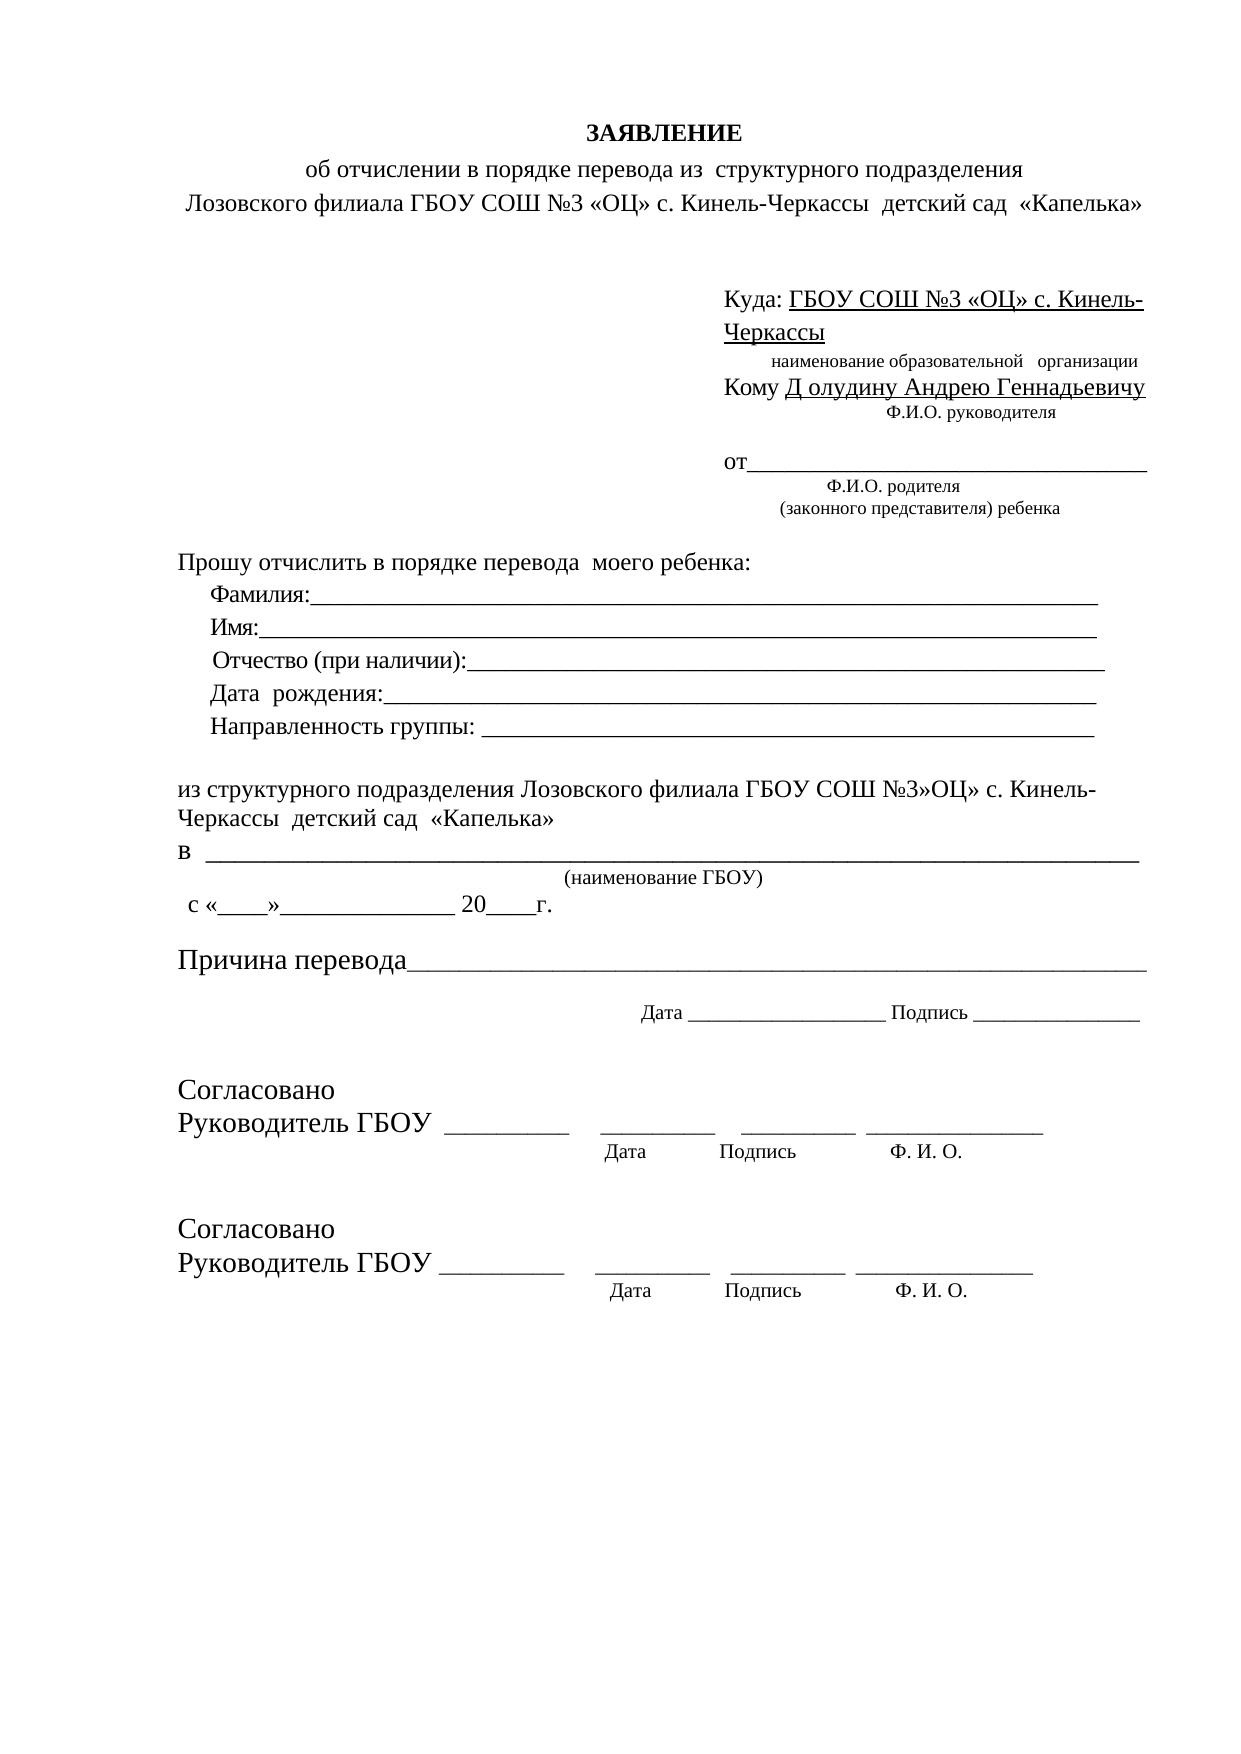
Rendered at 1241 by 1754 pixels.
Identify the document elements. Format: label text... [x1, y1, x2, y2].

text Ф.И.О. родителя [177, 475, 1063, 497]
text Имя:___________________________________________________________________ [210, 609, 1152, 642]
text Причина перевода_______________________________________________________________________ [177, 942, 1150, 976]
text Согласовано [177, 1211, 1150, 1245]
text Кому Д олудину Андрею Геннадьевичу [723, 372, 1152, 401]
text (наименование ГБОУ) [177, 865, 1150, 889]
text об отчислении в порядке перевода из структурного подразделения [177, 151, 1151, 185]
text Дата ___________________ Подпись ________________ [177, 1000, 1150, 1024]
list Куда: ГБОУ СОШ №3 «ОЦ» с. Кинель-Черкассы [723, 284, 1152, 346]
text Дата рождения:_________________________________________________________ [210, 675, 1152, 708]
text из структурного подразделения Лозовского филиала ГБОУ СОШ №3»ОЦ» с. Кинель-Черкассы детский сад «Капелька» [177, 774, 1152, 832]
text Согласовано [177, 1072, 1150, 1106]
text Дата Подпись Ф. И. О. [177, 1278, 1150, 1302]
text Дата Подпись Ф. И. О. [177, 1139, 1150, 1163]
text с «____»______________ 20____г. [177, 889, 1150, 918]
text наименование образовательной организации [177, 350, 1152, 372]
text Лозовского филиала ГБОУ СОШ №3 «ОЦ» с. Кинель-Черкассы детский сад «Капелька» [177, 185, 1151, 218]
text (законного представителя) ребенка [177, 497, 1063, 518]
text Ф.И.О. руководителя [723, 401, 1152, 422]
text Фамилия:_______________________________________________________________ [210, 576, 1152, 609]
text Прошу отчислить в порядке перевода моего ребенка: [177, 547, 1152, 576]
text в ________________________________________________________________ [177, 832, 1150, 865]
text Отчество (при наличии):___________________________________________________ [177, 642, 1152, 675]
text от________________________________ [723, 422, 1152, 475]
text ЗАЯВЛЕНИЕ [177, 118, 1151, 147]
text Руководитель ГБОУ ____________ ___________ ___________ _________________ [177, 1245, 1150, 1278]
text Руководитель ГБОУ ____________ ___________ ___________ _________________ [177, 1106, 1150, 1139]
text Направленность группы: _________________________________________________ [210, 708, 1152, 741]
